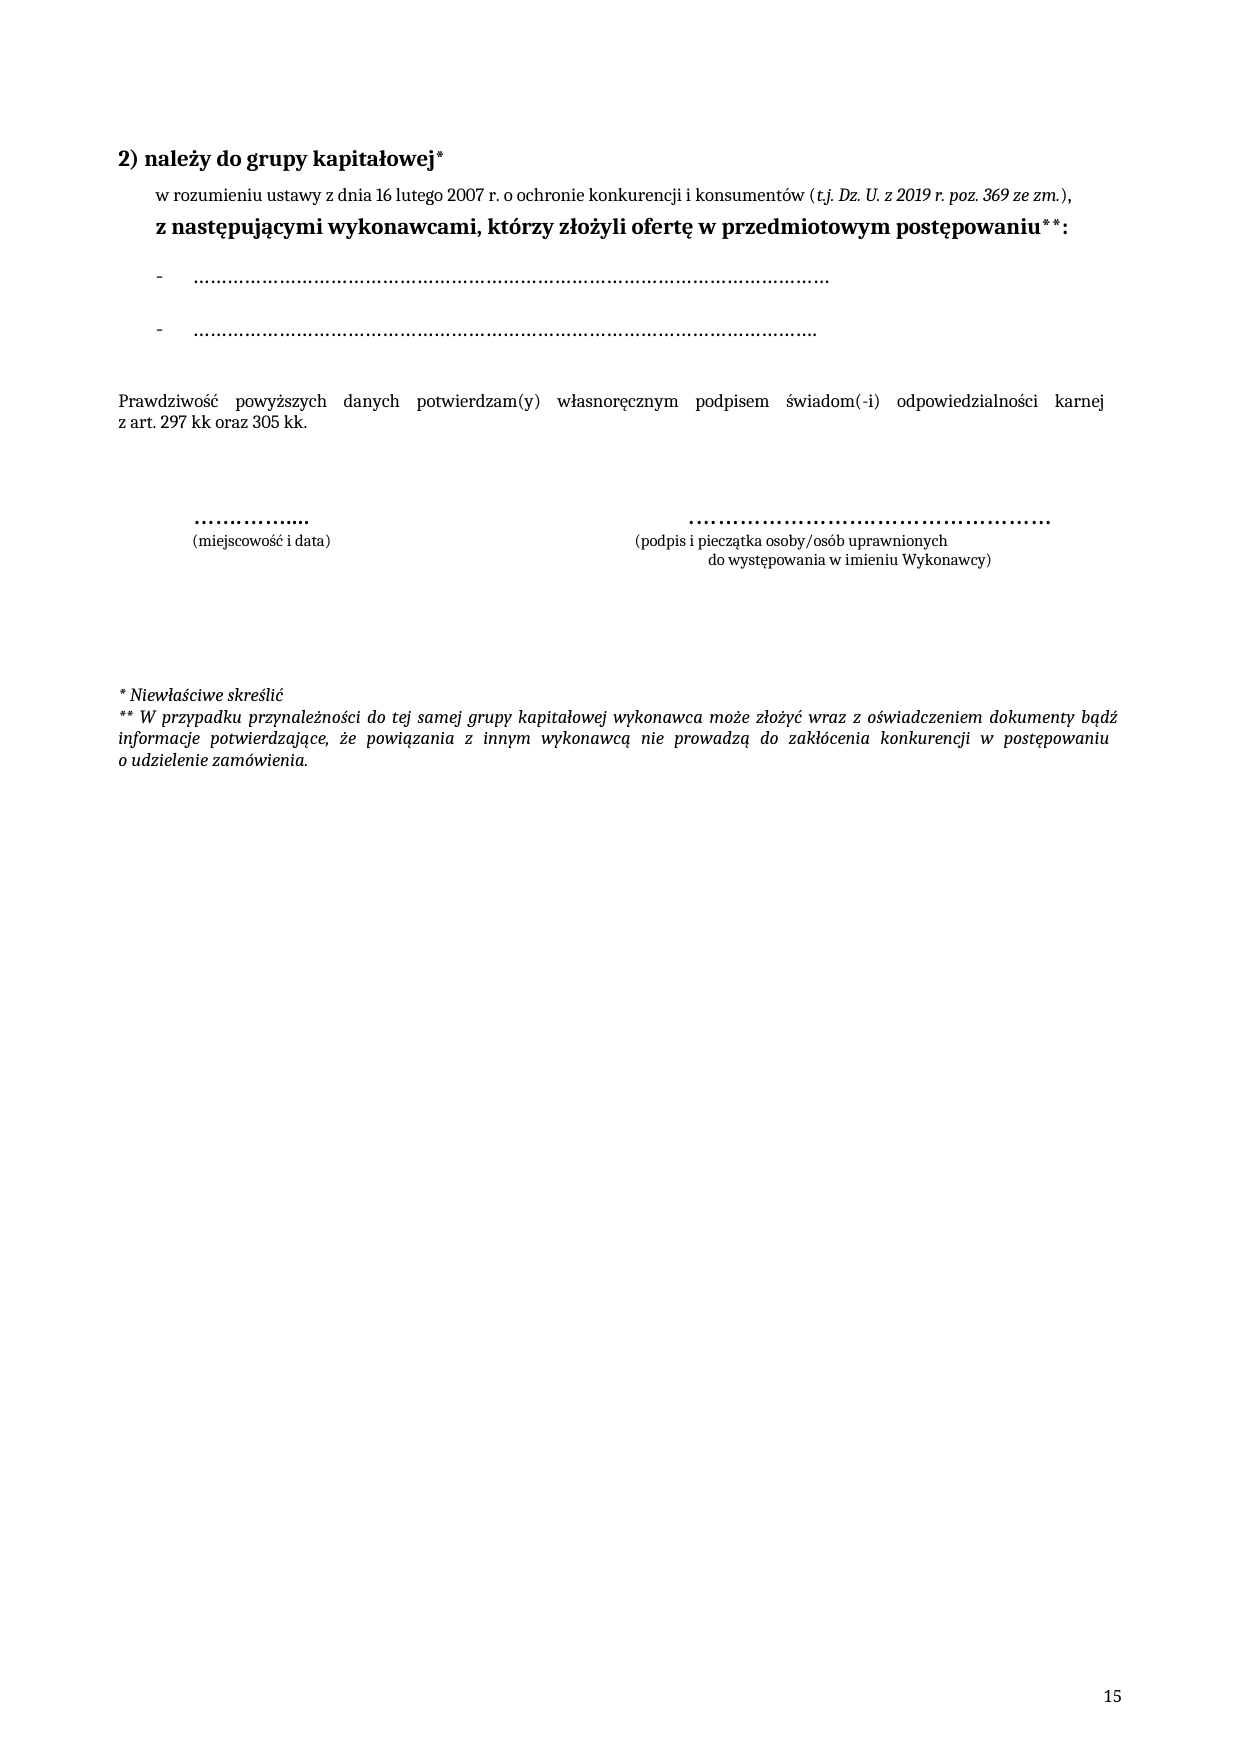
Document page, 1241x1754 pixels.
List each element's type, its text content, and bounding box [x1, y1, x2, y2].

text z następującymi wykonawcami, którzy złożyli ofertę w przedmiotowym postępowaniu**: [156, 213, 1122, 240]
text - ………………………………………………………………………………………………. [156, 316, 1122, 342]
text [156, 182, 1122, 206]
text Prawdziwość powyższych danych potwierdzam(y) własnoręcznym podpisem świadom(-i) odpowiedzialności karnej z art. 297 kk oraz 305 kk. [118, 390, 1122, 433]
text * Niewłaściwe skreślić [118, 685, 1122, 706]
text ** W przypadku przynależności do tej samej grupy kapitałowej wykonawca może złożyć wraz z oświadczeniem dokumenty bądź informacje potwierdzające, że powiązania z innym wykonawcą nie prowadzą do zakłócenia konkurencji w postępowaniu o udzielenie zamówienia. [118, 706, 1122, 771]
text (miejscowość i data) (podpis i pieczątka osoby/osób uprawnionych [118, 531, 1122, 551]
text - ………………………………………………………………………………………………… [156, 263, 1122, 289]
text …….…….... .…………………….…………………… [118, 498, 1122, 531]
text do występowania w imieniu Wykonawcy) [634, 551, 1122, 570]
text 2) należy do grupy kapitałowej* [118, 146, 1122, 172]
